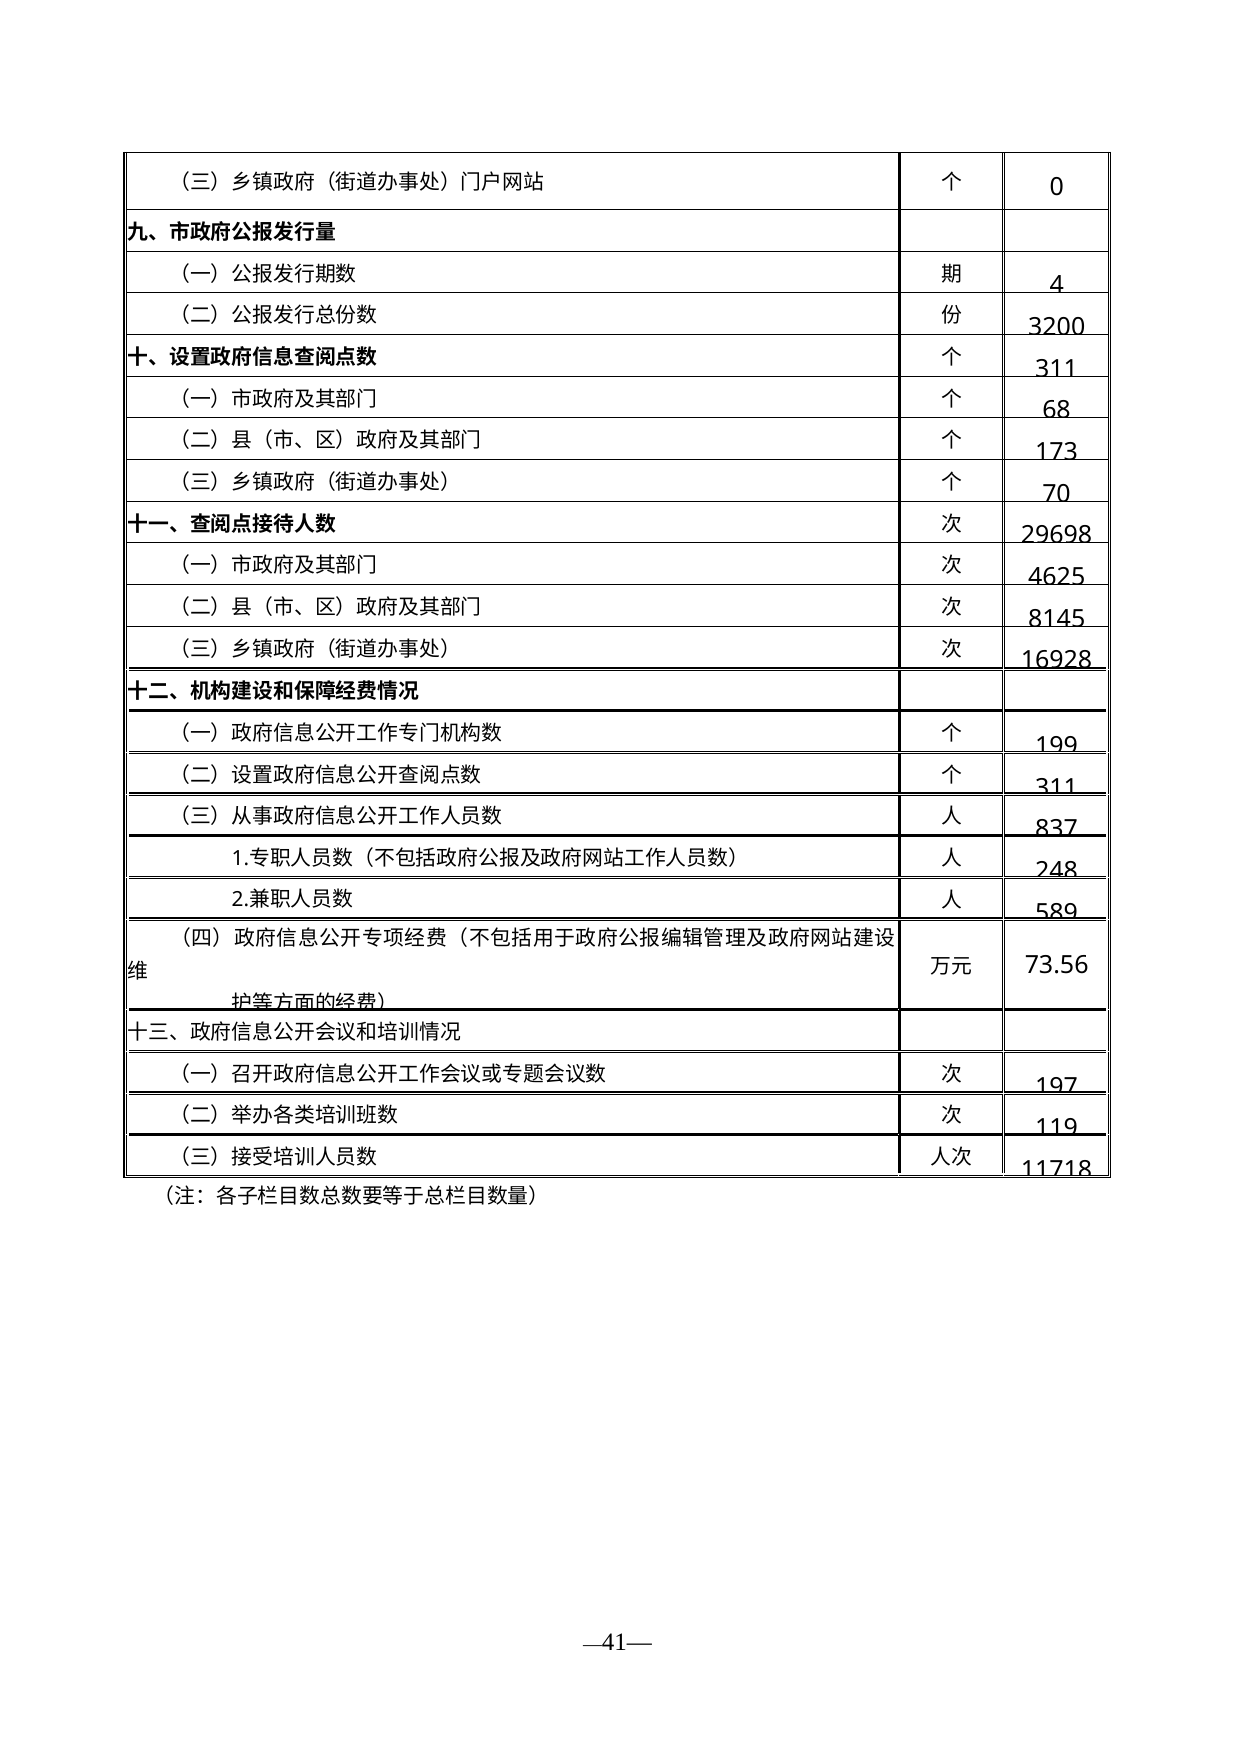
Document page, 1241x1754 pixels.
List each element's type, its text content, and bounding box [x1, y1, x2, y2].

text （注：各子栏目数总数要等于总栏目数量） [153, 1178, 1081, 1210]
table_cell 十、设置政府信息查阅点数 [127, 335, 898, 376]
table_cell 九、市政府公报发行量 [127, 210, 898, 251]
table_cell 199 [1005, 709, 1108, 751]
table_cell 次 [901, 627, 1002, 667]
table_cell 4 [1005, 252, 1108, 292]
table_cell （二）公报发行总份数 [127, 293, 898, 334]
table_cell （二）举办各类培训班数 [127, 1091, 898, 1133]
table_cell 0 [1005, 153, 1108, 209]
table_cell 个 [901, 418, 1002, 459]
table_cell 十一、查阅点接待人数 [127, 502, 898, 542]
table_cell （一）召开政府信息公开工作会议或专题会议数 [127, 1050, 898, 1091]
table_cell （四）政府信息公开专项经费（不包括用于政府公报编辑管理及政府网站建设维 护等方面的经费） [127, 917, 898, 1008]
table_cell 70 [1005, 460, 1108, 501]
table_cell 248 [1005, 834, 1108, 876]
table_cell 589 [1004, 876, 1109, 917]
table_cell （二）县（市、区）政府及其部门 [127, 418, 898, 459]
table_cell [1005, 667, 1108, 709]
table_cell 万元 [901, 921, 1002, 1008]
table_cell 次 [901, 1095, 1002, 1133]
table_cell 十三、政府信息公开会议和培训情况 [125, 1008, 898, 1049]
table_cell （一）市政府及其部门 [127, 543, 898, 584]
table_cell 3200 [1005, 293, 1108, 334]
table_cell 29698 [1005, 502, 1108, 542]
table_cell 311 [1005, 335, 1108, 376]
table_cell [901, 671, 1002, 709]
table_cell （二）县（市、区）政府及其部门 [127, 585, 898, 626]
table_cell 173 [1005, 418, 1108, 459]
table_cell 个 [901, 377, 1002, 417]
table_cell 期 [901, 252, 1002, 292]
table_cell 个 [901, 754, 1002, 792]
table_cell 次 [901, 585, 1002, 626]
table_cell 次 [901, 1053, 1002, 1091]
table_cell 人次 [899, 1136, 1003, 1174]
table_cell 4625 [1005, 543, 1108, 584]
table_cell （三）乡镇政府（街道办事处） [127, 627, 898, 667]
table_cell 个 [901, 712, 1002, 751]
table_cell 份 [901, 293, 1002, 334]
table_cell [901, 210, 1002, 251]
table_cell （一）政府信息公开工作专门机构数 [127, 709, 898, 751]
table_cell 2.兼职人员数 [125, 876, 899, 917]
table_cell （二）设置政府信息公开查阅点数 [125, 751, 899, 792]
table_cell 73.56 [1005, 917, 1108, 1008]
table_cell 16928 [1005, 627, 1108, 667]
table_cell [1005, 1008, 1109, 1049]
table_cell （三）乡镇政府（街道办事处）门户网站 [127, 153, 898, 209]
table_cell （三）接受培训人员数 [125, 1133, 899, 1174]
table_cell 8145 [1005, 585, 1108, 626]
table_cell （三）乡镇政府（街道办事处） [127, 460, 898, 501]
table_cell 个 [901, 460, 1002, 501]
table_cell 人 [901, 796, 1002, 834]
table_cell （一）市政府及其部门 [127, 377, 898, 417]
table_cell 十二、机构建设和保障经费情况 [127, 667, 898, 709]
table_cell 人 [901, 837, 1002, 876]
table_cell 311 [1004, 751, 1109, 792]
table_cell 次 [901, 543, 1002, 584]
table_cell 次 [901, 502, 1002, 542]
table_cell 197 [1005, 1050, 1108, 1091]
table_cell 11718 [1004, 1133, 1109, 1174]
table_cell [1005, 210, 1108, 251]
table_cell 68 [1005, 377, 1108, 417]
table_cell 1.专职人员数（不包括政府公报及政府网站工作人员数） [127, 834, 898, 876]
table_cell 人 [901, 879, 1002, 917]
table_cell 个 [901, 153, 1002, 209]
table_cell （一）公报发行期数 [127, 252, 898, 292]
table_cell 个 [901, 335, 1002, 376]
table_cell 119 [1005, 1091, 1108, 1133]
table_cell （三）从事政府信息公开工作人员数 [127, 792, 898, 834]
table_cell 837 [1005, 792, 1108, 834]
table_cell [901, 1011, 1002, 1049]
